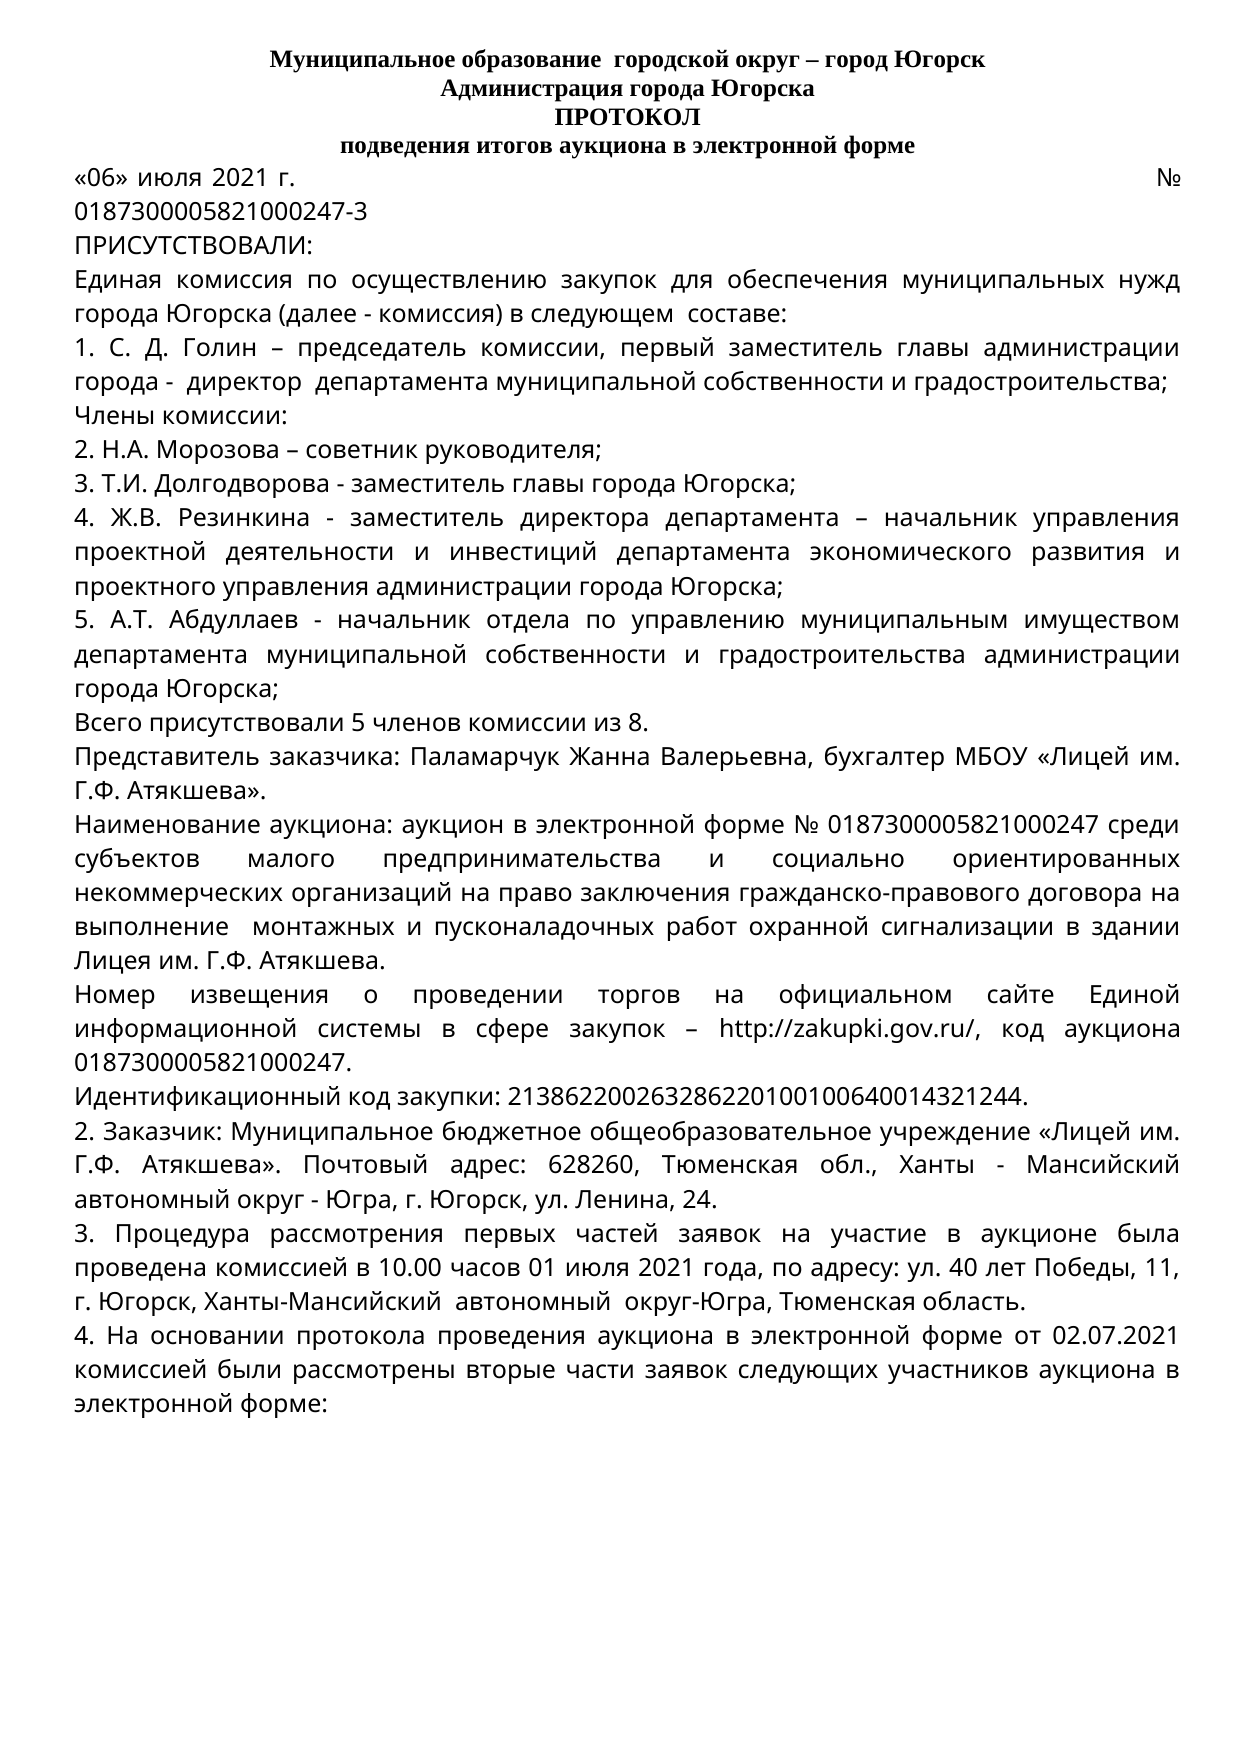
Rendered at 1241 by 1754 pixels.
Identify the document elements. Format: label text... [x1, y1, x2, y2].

text Члены комиссии: [74, 398, 1181, 432]
text Муниципальное образование городской округ – город Югорск [74, 44, 1181, 73]
text Администрация города Югорска [74, 73, 1181, 102]
text 5. А.Т. Абдуллаев - начальник отдела по управлению муниципальным имуществом департамента муниципальной собственности и градостроительства администрации города Югорска; [74, 602, 1181, 704]
text Номер извещения о проведении торгов на официальном сайте Единой информационной системы в сфере закупок – http://zakupki.gov.ru/, код аукциона 0187300005821000247. [74, 977, 1181, 1079]
text 3. Процедура рассмотрения первых частей заявок на участие в аукционе была проведена комиссией в 10.00 часов 01 июля 2021 года, по адресу: ул. 40 лет Победы, 11, г. Югорск, Ханты-Мансийский автономный округ-Югра, Тюменская область. [74, 1215, 1181, 1317]
text Идентификационный код закупки: 213862200263286220100100640014321244. [74, 1079, 1181, 1113]
text 4. На основании протокола проведения аукциона в электронной форме от 02.07.2021 комиссией были рассмотрены вторые части заявок следующих участников аукциона в электронной форме: [74, 1317, 1181, 1420]
text Наименование аукциона: аукцион в электронной форме № 0187300005821000247 среди субъектов малого предпринимательства и социально ориентированных некоммерческих организаций на право заключения гражданско-правового договора на выполнение монтажных и пусконаладочных работ охранной сигнализации в здании Лицея им. Г.Ф. Атякшева. [74, 807, 1181, 977]
text 3. Т.И. Долгодворова - заместитель главы города Югорска; [74, 466, 1181, 500]
text ПРИСУТСТВОВАЛИ: [74, 227, 1181, 262]
text 2. Заказчик: Муниципальное бюджетное общеобразовательное учреждение «Лицей им. Г.Ф. Атякшева». Почтовый адрес: 628260, Тюменская обл., Ханты - Мансийский автономный округ - Югра, г. Югорск, ул. Ленина, 24. [74, 1113, 1181, 1215]
text 1. С. Д. Голин – председатель комиссии, первый заместитель главы администрации города - директор департамента муниципальной собственности и градостроительства; [74, 330, 1181, 398]
text Представитель заказчика: Паламарчук Жанна Валерьевна, бухгалтер МБОУ «Лицей им. Г.Ф. Атякшева». [74, 738, 1181, 807]
text 2. Н.А. Морозова – советник руководителя; [74, 432, 1181, 466]
text подведения итогов аукциона в электронной форме [74, 131, 1181, 159]
text Всего присутствовали 5 членов комиссии из 8. [74, 704, 1181, 738]
text Единая комиссия по осуществлению закупок для обеспечения муниципальных нужд города Югорска (далее - комиссия) в следующем составе: [74, 262, 1181, 330]
text 4. Ж.В. Резинкина - заместитель директора департамента – начальник управления проектной деятельности и инвестиций департамента экономического развития и проектного управления администрации города Югорска; [74, 500, 1181, 602]
text ПРОТОКОЛ [74, 102, 1181, 131]
text «06» июля 2021 г. № 0187300005821000247-3 [74, 159, 1181, 227]
